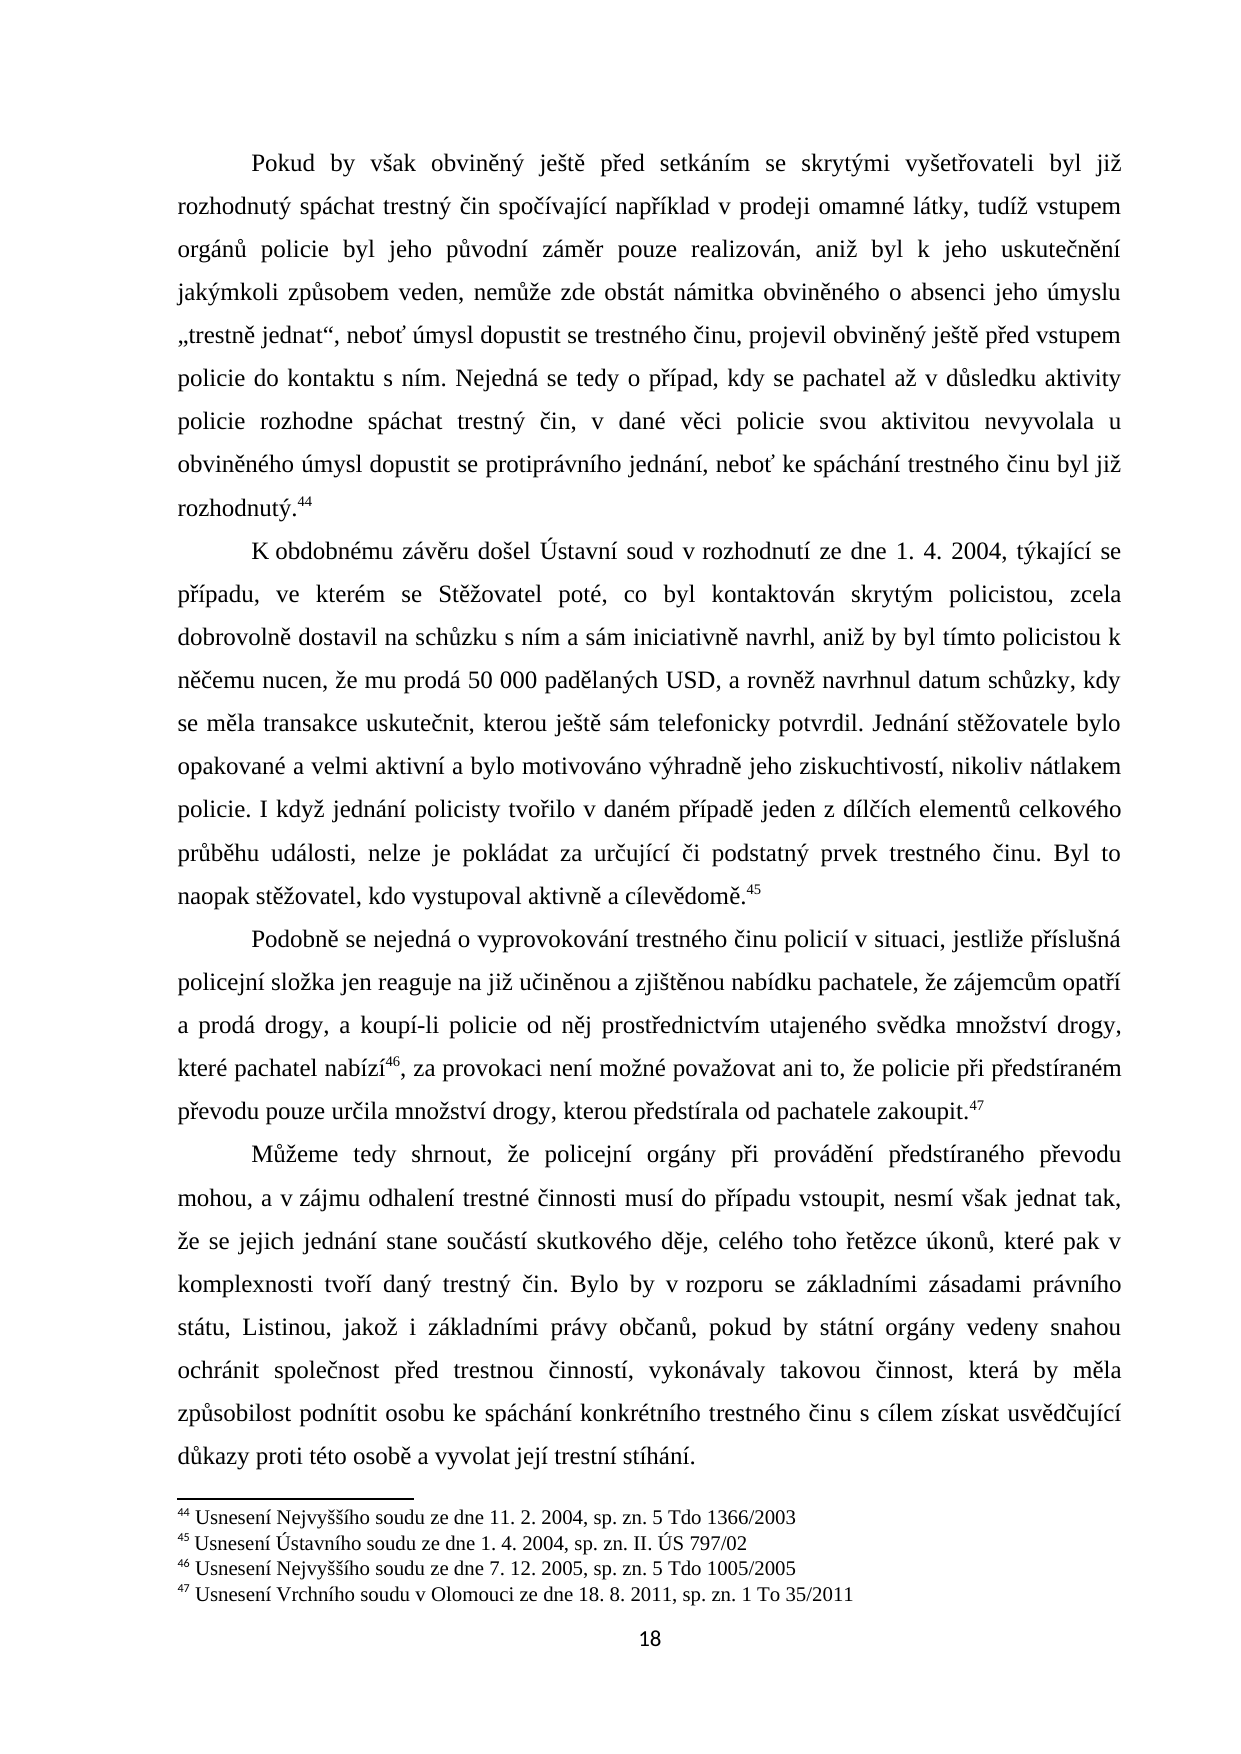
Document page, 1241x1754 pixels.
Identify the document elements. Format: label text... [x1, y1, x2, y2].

list Podobně se nejedná o vyprovokování trestného činu policií v situaci, jestliže příslušná policejní složka jen reaguje na již učiněnou a zjištěnou nabídku pachatele, že zájemcům opatří a prodá drogy, a koupí-li policie od něj prostřednictvím utajeného svědka množství drogy, které pachatel nabízí, za provokaci není možné považovat ani to, že policie při předstíraném převodu pouze určila množství drogy, kterou předstírala od pachatele zakoupit. [177, 924, 1122, 1125]
list Můžeme tedy shrnout, že policejní orgány při provádění předstíraného převodu mohou, a v zájmu odhalení trestné činnosti musí do případu vstoupit, nesmí však jednat tak, že se jejich jednání stane součástí skutkového děje, celého toho řetězce úkonů, které pak v komplexnosti tvoří daný trestný čin. Bylo by v rozporu se základními zásadami právního státu, Listinou, jakož i základními právy občanů, pokud by státní orgány vedeny snahou ochránit společnost před trestnou činností, vykonávaly takovou činnost, která by měla způsobilost podnítit osobu ke spáchání konkrétního trestného činu s cílem získat usvědčující důkazy proti této osobě a vyvolat její trestní stíhání. [177, 1139, 1122, 1470]
list K obdobnému závěru došel Ústavní soud v rozhodnutí ze dne 1. 4. 2004, týkající se případu, ve kterém se Stěžovatel poté, co byl kontaktován skrytým policistou, zcela dobrovolně dostavil na schůzku s ním a sám iniciativně navrhl, aniž by byl tímto policistou k něčemu nucen, že mu prodá 50 000 padělaných USD, a rovněž navrhnul datum schůzky, kdy se měla transakce uskutečnit, kterou ještě sám telefonicky potvrdil. Jednání stěžovatele bylo opakované a velmi aktivní a bylo motivováno výhradně jeho ziskuchtivostí, nikoliv nátlakem policie. I když jednání policisty tvořilo v daném případě jeden z dílčích elementů celkového průběhu události, nelze je pokládat za určující či podstatný prvek trestného činu. Byl to naopak stěžovatel, kdo vystupoval aktivně a cílevědomě. [177, 536, 1122, 909]
list Pokud by však obviněný ještě před setkáním se skrytými vyšetřovateli byl již rozhodnutý spáchat trestný čin spočívající například v prodeji omamné látky, tudíž vstupem orgánů policie byl jeho původní záměr pouze realizován, aniž byl k jeho uskutečnění jakýmkoli způsobem veden, nemůže zde obstát námitka obviněného o absenci jeho úmyslu „trestně jednat“, neboť úmysl dopustit se trestného činu, projevil obviněný ještě před vstupem policie do kontaktu s ním. Nejedná se tedy o případ, kdy se pachatel až v důsledku aktivity policie rozhodne spáchat trestný čin, v dané věci policie svou aktivitou nevyvolala u obviněného úmysl dopustit se protiprávního jednání, neboť ke spáchání trestného činu byl již rozhodnutý. [177, 148, 1122, 521]
